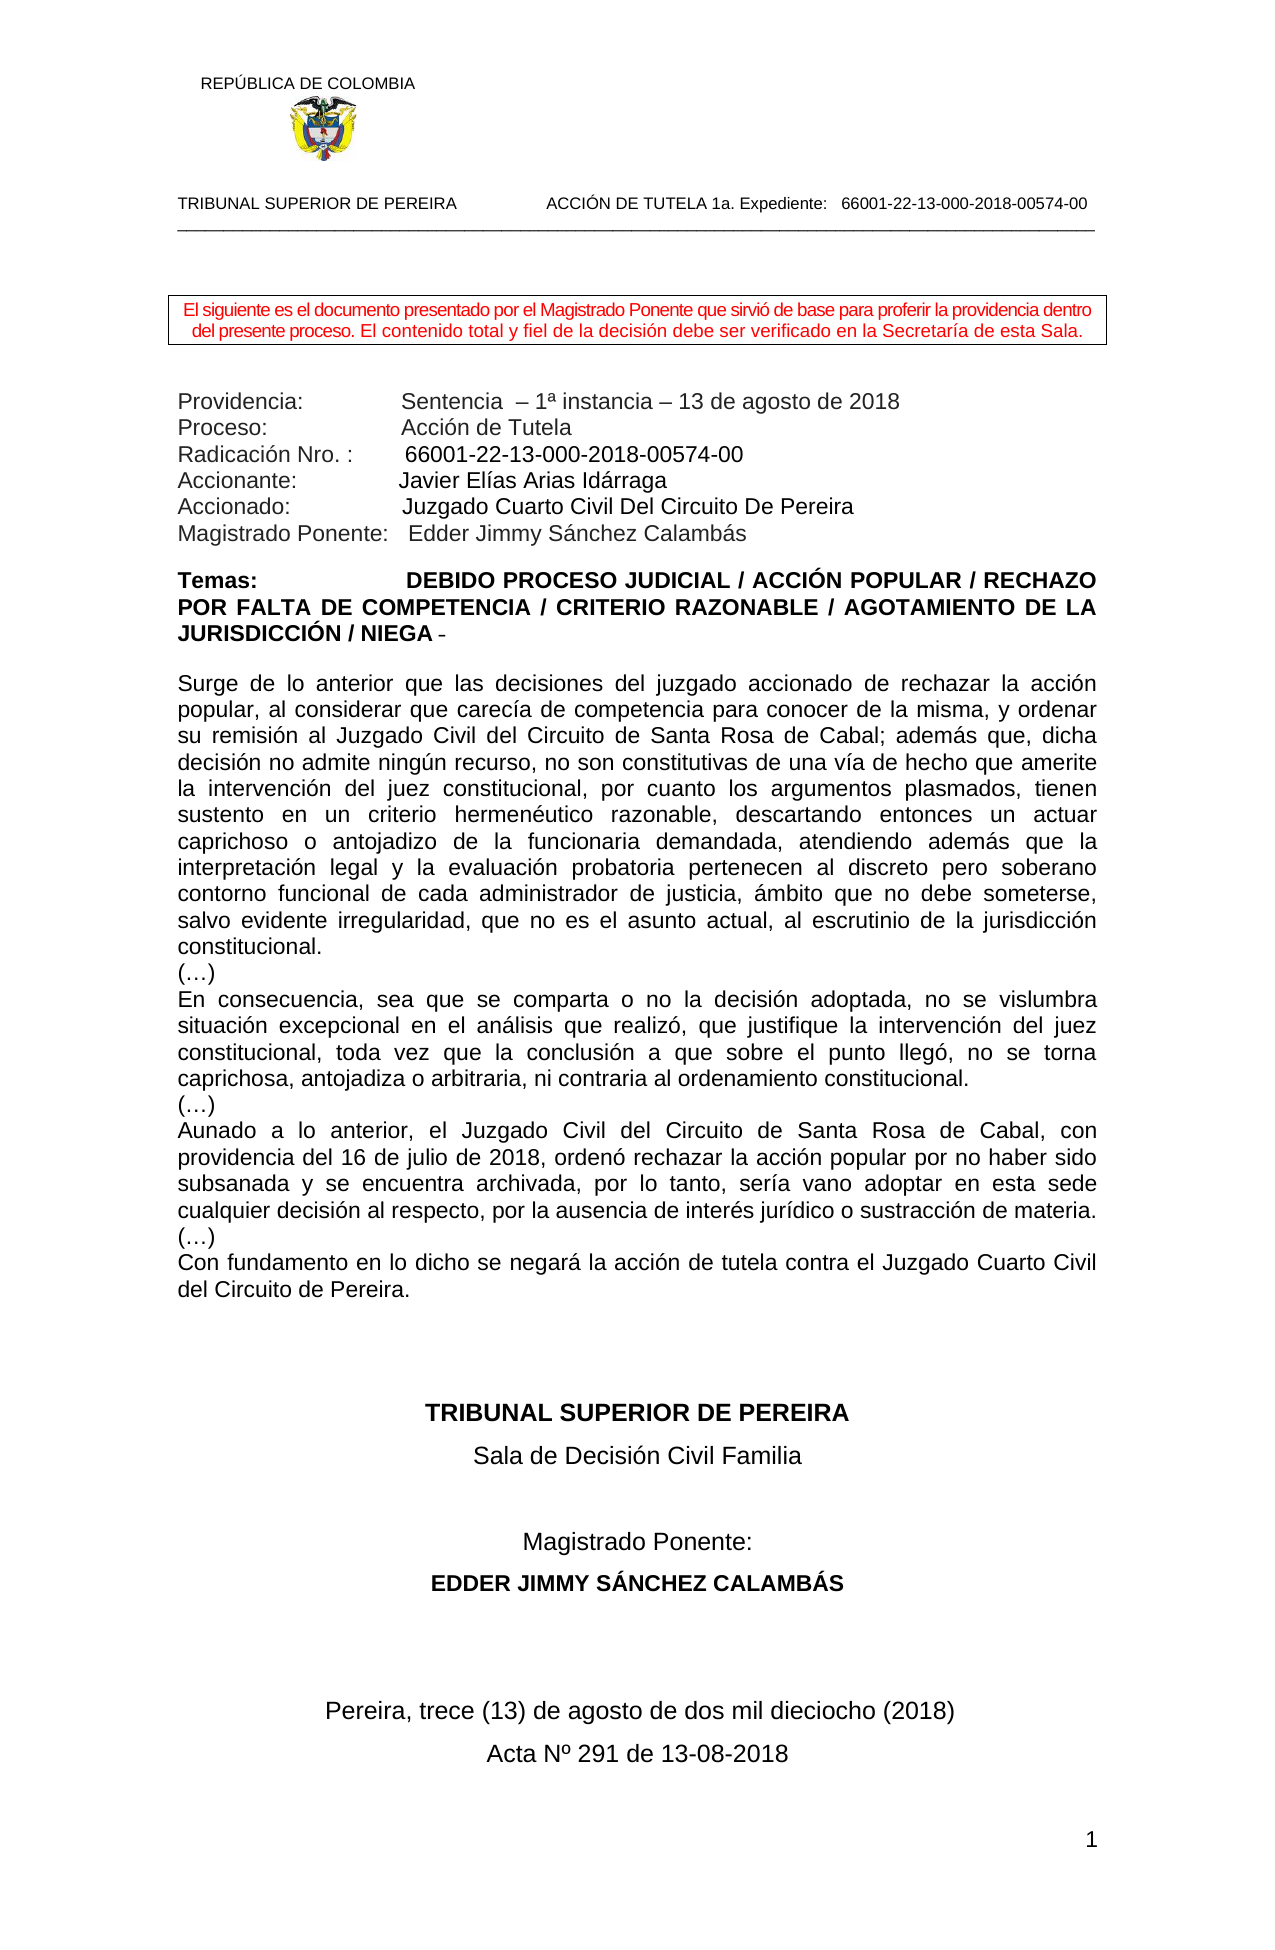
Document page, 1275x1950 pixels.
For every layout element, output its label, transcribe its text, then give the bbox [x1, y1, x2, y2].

text EDDER JIMMY SÁNCHEZ CALAMBÁS [177, 1570, 1098, 1597]
text TRIBUNAL SUPERIOR DE PEREIRA [177, 1398, 1098, 1427]
text Proceso: Acción de Tutela [177, 414, 1098, 441]
text En consecuencia, sea que se comparta o no la decisión adoptada, no se vislumbra situación excepcional en el análisis que realizó, que justifique la intervención del juez constitucional, toda vez que la conclusión a que sobre el punto llegó, no se torna caprichosa, antojadiza o arbitraria, ni contraria al ordenamiento constitucional. [177, 986, 1098, 1091]
text Radicación Nro. : 66001-22-13-000-2018-00574-00 [177, 441, 1098, 467]
text (…) [177, 959, 1098, 986]
text Accionante: Javier Elías Arias Idárraga [177, 467, 1098, 493]
text Temas: DEBIDO PROCESO JUDICIAL / ACCIÓN POPULAR / RECHAZO POR FALTA DE COMPETENCIA / CRITERIO RAZONABLE / AGOTAMIENTO DE LA JURISDICCIÓN / NIEGA – [177, 567, 1098, 647]
text (…) [177, 1091, 1098, 1117]
picture [289, 96, 357, 161]
text Con fundamento en lo dicho se negará la acción de tutela contra el Juzgado Cuarto Civil del Circuito de Pereira. [177, 1249, 1098, 1302]
text Acta Nº 291 de 13-08-2018 [177, 1739, 1098, 1768]
text Magistrado Ponente: [177, 1527, 1098, 1556]
text (…) [177, 1223, 1098, 1249]
text Sala de Decisión Civil Familia [177, 1441, 1098, 1470]
text Surge de lo anterior que las decisiones del juzgado accionado de rechazar la acción popular, al considerar que carecía de competencia para conocer de la misma, y ordenar su remisión al Juzgado Civil del Circuito de Santa Rosa de Cabal; además que, dicha decisión no admite ningún recurso, no son constitutivas de una vía de hecho que amerite la intervención del juez constitucional, por cuanto los argumentos plasmados, tienen sustento en un criterio hermenéutico razonable, descartando entonces un actuar caprichoso o antojadizo de la funcionaria demandada, atendiendo además que la interpretación legal y la evaluación probatoria pertenecen al discreto pero soberano contorno funcional de cada administrador de justicia, ámbito que no debe someterse, salvo evidente irregularidad, que no es el asunto actual, al escrutinio de la jurisdicción constitucional. [177, 669, 1098, 959]
text Magistrado Ponente: Edder Jimmy Sánchez Calambás [177, 519, 1098, 546]
text Providencia: Sentencia – 1ª instancia – 13 de agosto de 2018 [177, 388, 1098, 414]
text Accionado: Juzgado Cuarto Civil Del Circuito De Pereira [177, 493, 1098, 519]
text Pereira, trece (13) de agosto de dos mil dieciocho (2018) [251, 1696, 1098, 1725]
text Aunado a lo anterior, el Juzgado Civil del Circuito de Santa Rosa de Cabal, con providencia del 16 de julio de 2018, ordenó rechazar la acción popular por no haber sido subsanada y se encuentra archivada, por lo tanto, sería vano adoptar en esta sede cualquier decisión al respecto, por la ausencia de interés jurídico o sustracción de materia. [177, 1117, 1098, 1223]
text El siguiente es el documento presentado por el Magistrado Ponente que sirvió de base para proferir la providencia dentro del presente proceso. El contenido total y fiel de la decisión debe ser verificado en la Secretaría de esta Sala. [169, 296, 1106, 344]
